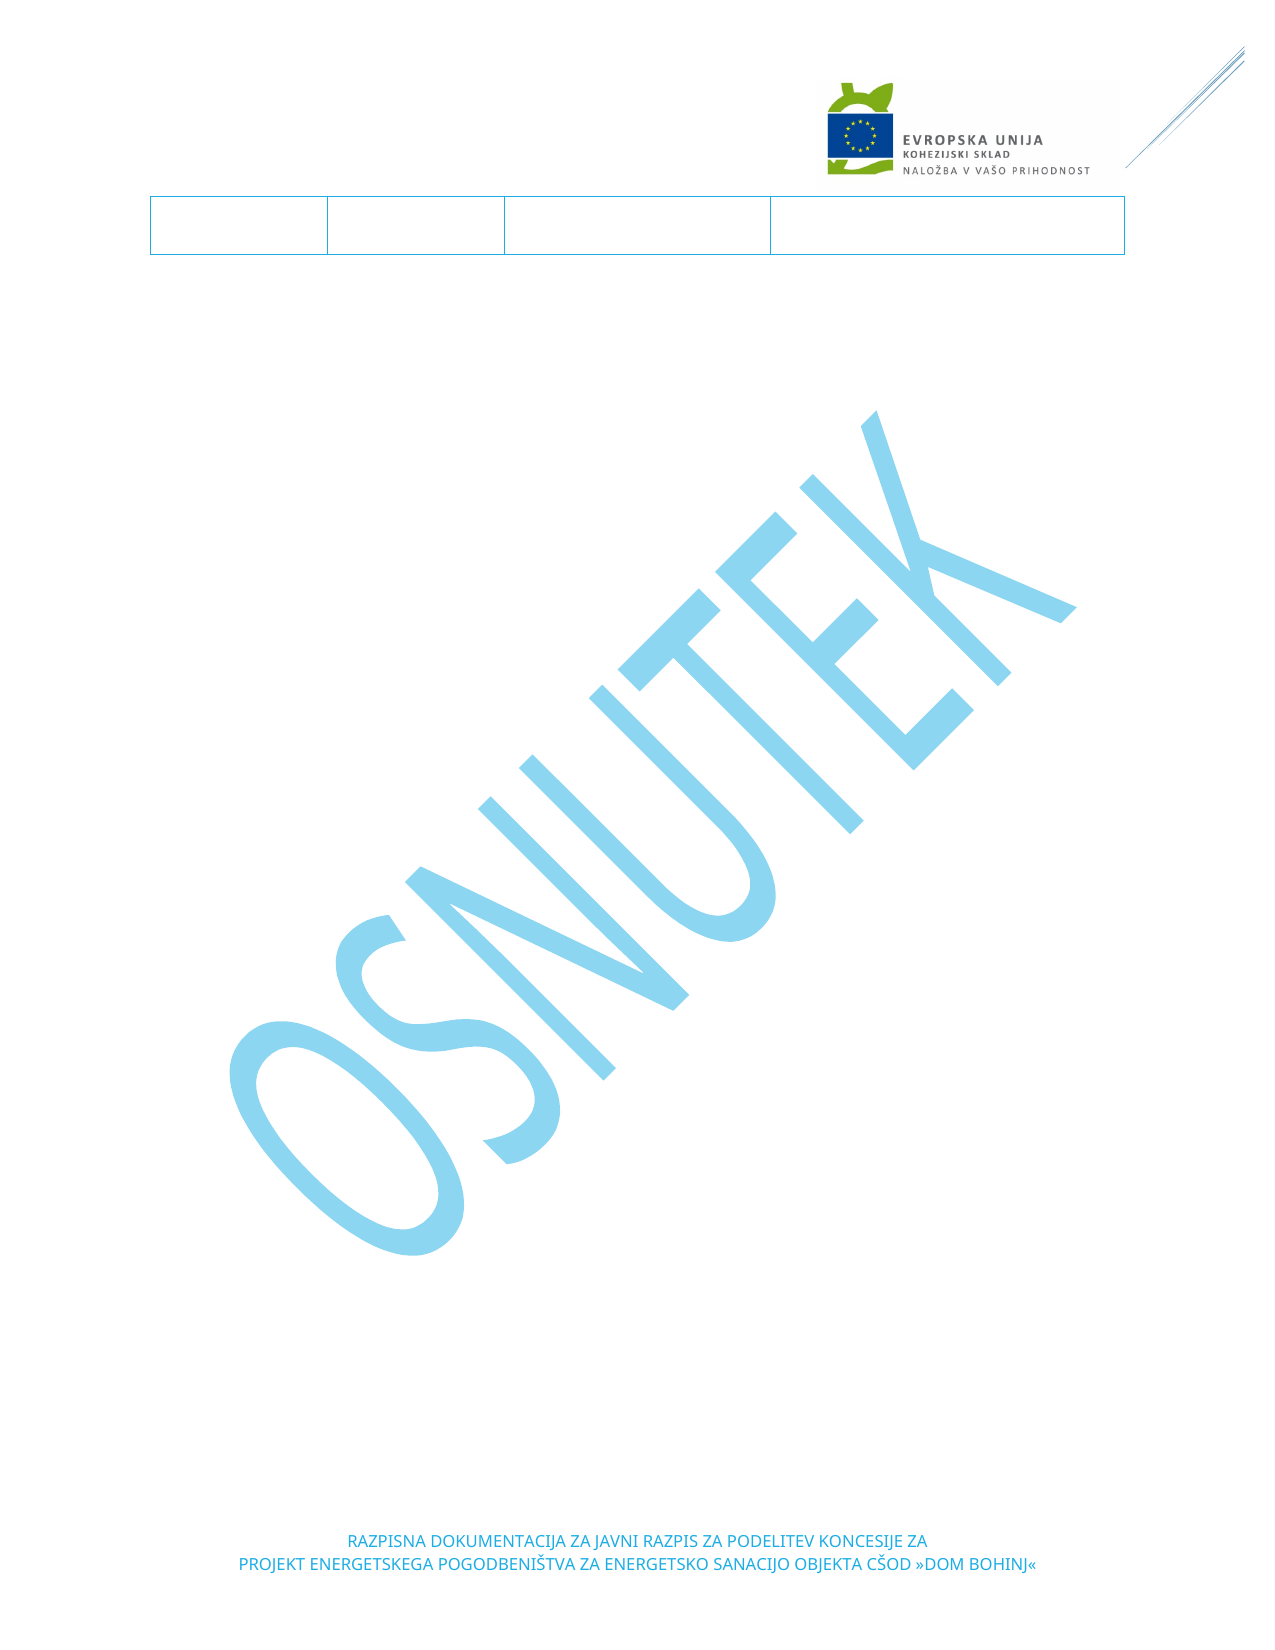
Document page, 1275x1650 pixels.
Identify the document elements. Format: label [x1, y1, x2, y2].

table_cell [151, 197, 327, 254]
table_cell [771, 197, 1124, 254]
table_cell [328, 197, 504, 254]
table_cell [505, 197, 770, 254]
picture [814, 75, 1125, 196]
